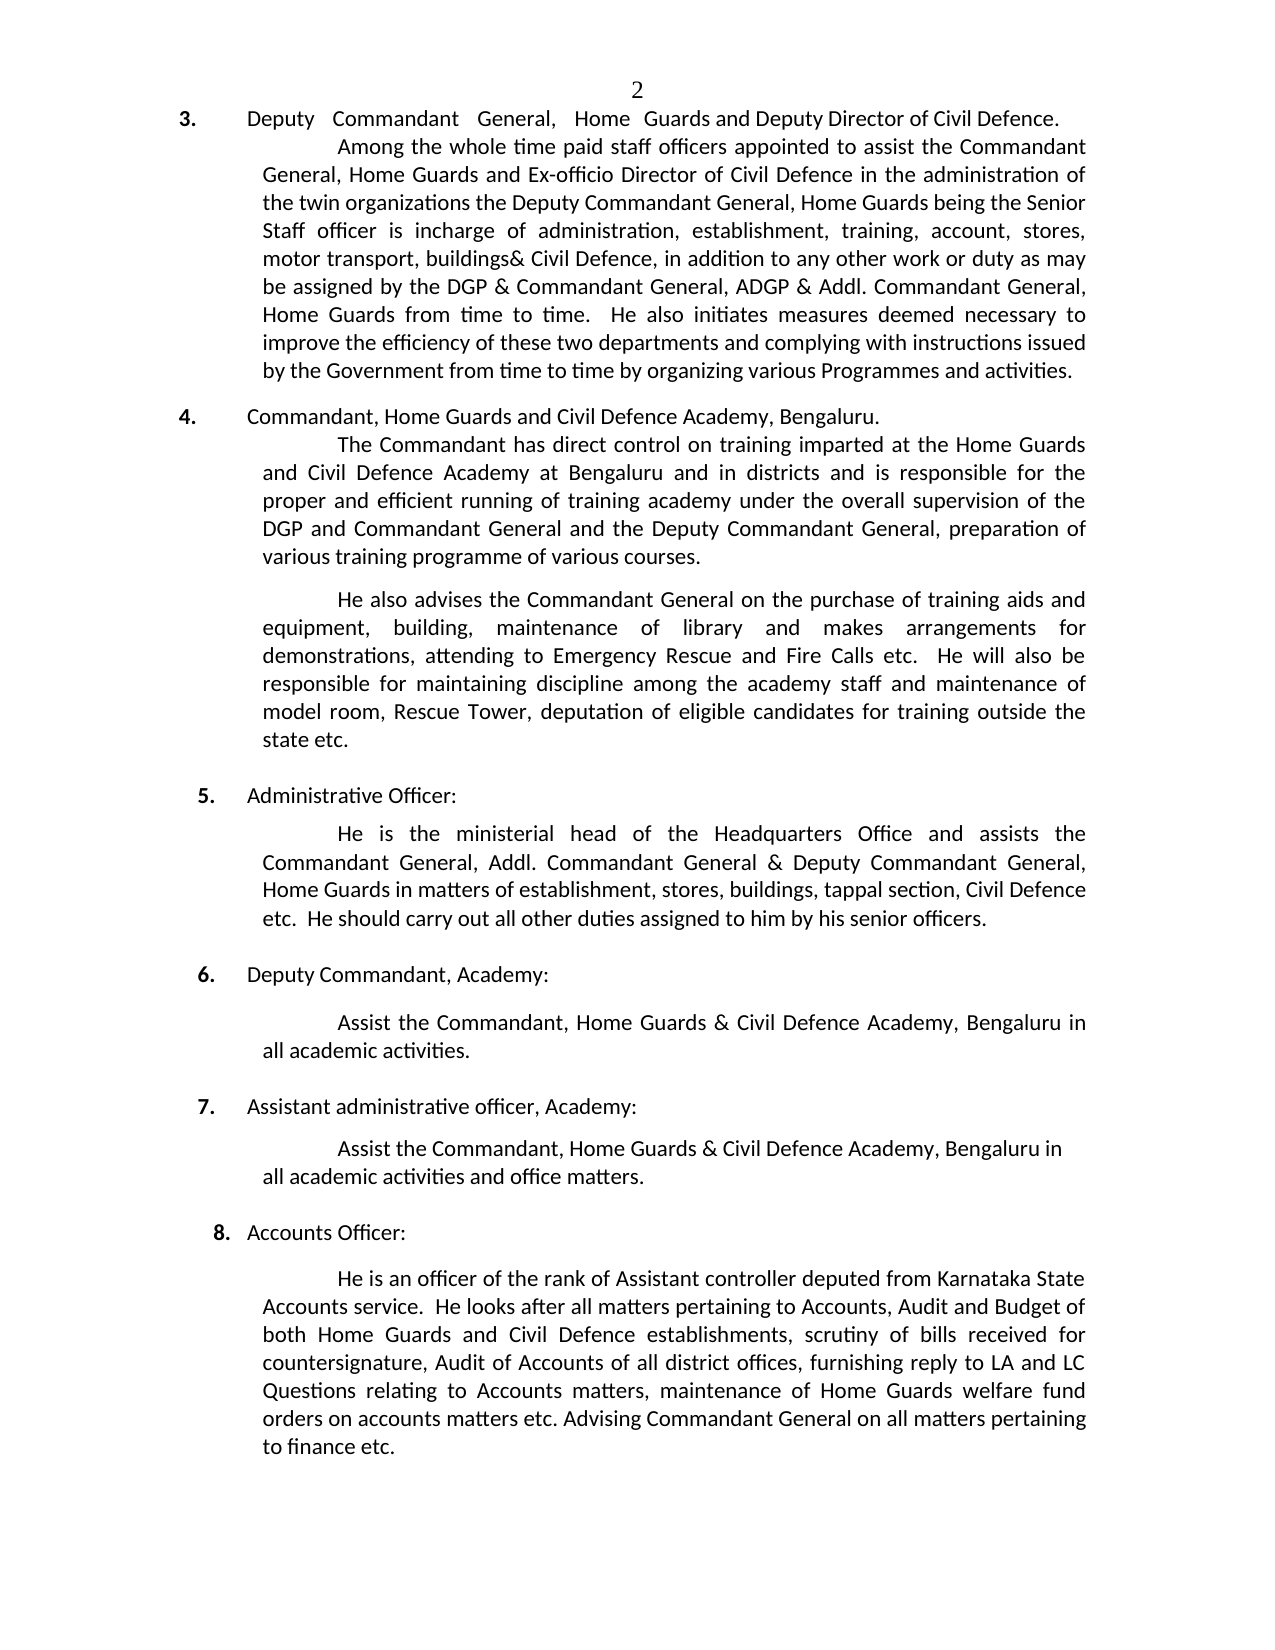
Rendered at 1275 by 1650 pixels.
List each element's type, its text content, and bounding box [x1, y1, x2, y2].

list Deputy Commandant, Academy: [206, 960, 1087, 988]
list Deputy Commandant General, Home Guards and Deputy Director of Civil Defence. [187, 104, 1087, 132]
list Commandant, Home Guards and Civil Defence Academy, Bengaluru. [187, 402, 1087, 430]
text Among the whole time paid staff officers appointed to assist the Commandant General, Home Guards and Ex-officio Director of Civil Defence in the administration of the twin organizations the Deputy Commandant General, Home Guards being the Senior Staff officer is incharge of administration, establishment, training, account, stores, motor transport, buildings& Civil Defence, in addition to any other work or duty as may be assigned by the DGP & Commandant General, ADGP & Addl. Commandant General, Home Guards from time to time. He also initiates measures deemed necessary to improve the efficiency of these two departments and complying with instructions issued by the Government from time to time by organizing various Programmes and activities. [262, 132, 1087, 384]
text Assist the Commandant, Home Guards & Civil Defence Academy, Bengaluru in all academic activities. [262, 1008, 1087, 1064]
text Assist the Commandant, Home Guards & Civil Defence Academy, Bengaluru in all academic activities and office matters. [262, 1134, 1087, 1190]
text He is an officer of the rank of Assistant controller deputed from Karnataka State Accounts service. He looks after all matters pertaining to Accounts, Audit and Budget of both Home Guards and Civil Defence establishments, scrutiny of bills received for countersignature, Audit of Accounts of all district offices, furnishing reply to LA and LC Questions relating to Accounts matters, maintenance of Home Guards welfare fund orders on accounts matters etc. Advising Commandant General on all matters pertaining to finance etc. [262, 1264, 1087, 1460]
text He also advises the Commandant General on the purchase of training aids and equipment, building, maintenance of library and makes arrangements for demonstrations, attending to Emergency Rescue and Fire Calls etc. He will also be responsible for maintaining discipline among the academy staff and maintenance of model room, Rescue Tower, deputation of eligible candidates for training outside the state etc. [262, 585, 1087, 753]
text The Commandant has direct control on training imparted at the Home Guards and Civil Defence Academy at Bengaluru and in districts and is responsible for the proper and efficient running of training academy under the overall supervision of the DGP and Commandant General and the Deputy Commandant General, preparation of various training programme of various courses. [262, 430, 1087, 570]
list Accounts Officer: [222, 1218, 1087, 1246]
list Assistant administrative officer, Academy: [206, 1092, 1087, 1120]
list Administrative Officer: [206, 781, 1087, 809]
text He is the ministerial head of the Headquarters Office and assists the Commandant General, Addl. Commandant General & Deputy Commandant General, Home Guards in matters of establishment, stores, buildings, tappal section, Civil Defence etc. He should carry out all other duties assigned to him by his senior officers. [262, 819, 1087, 932]
